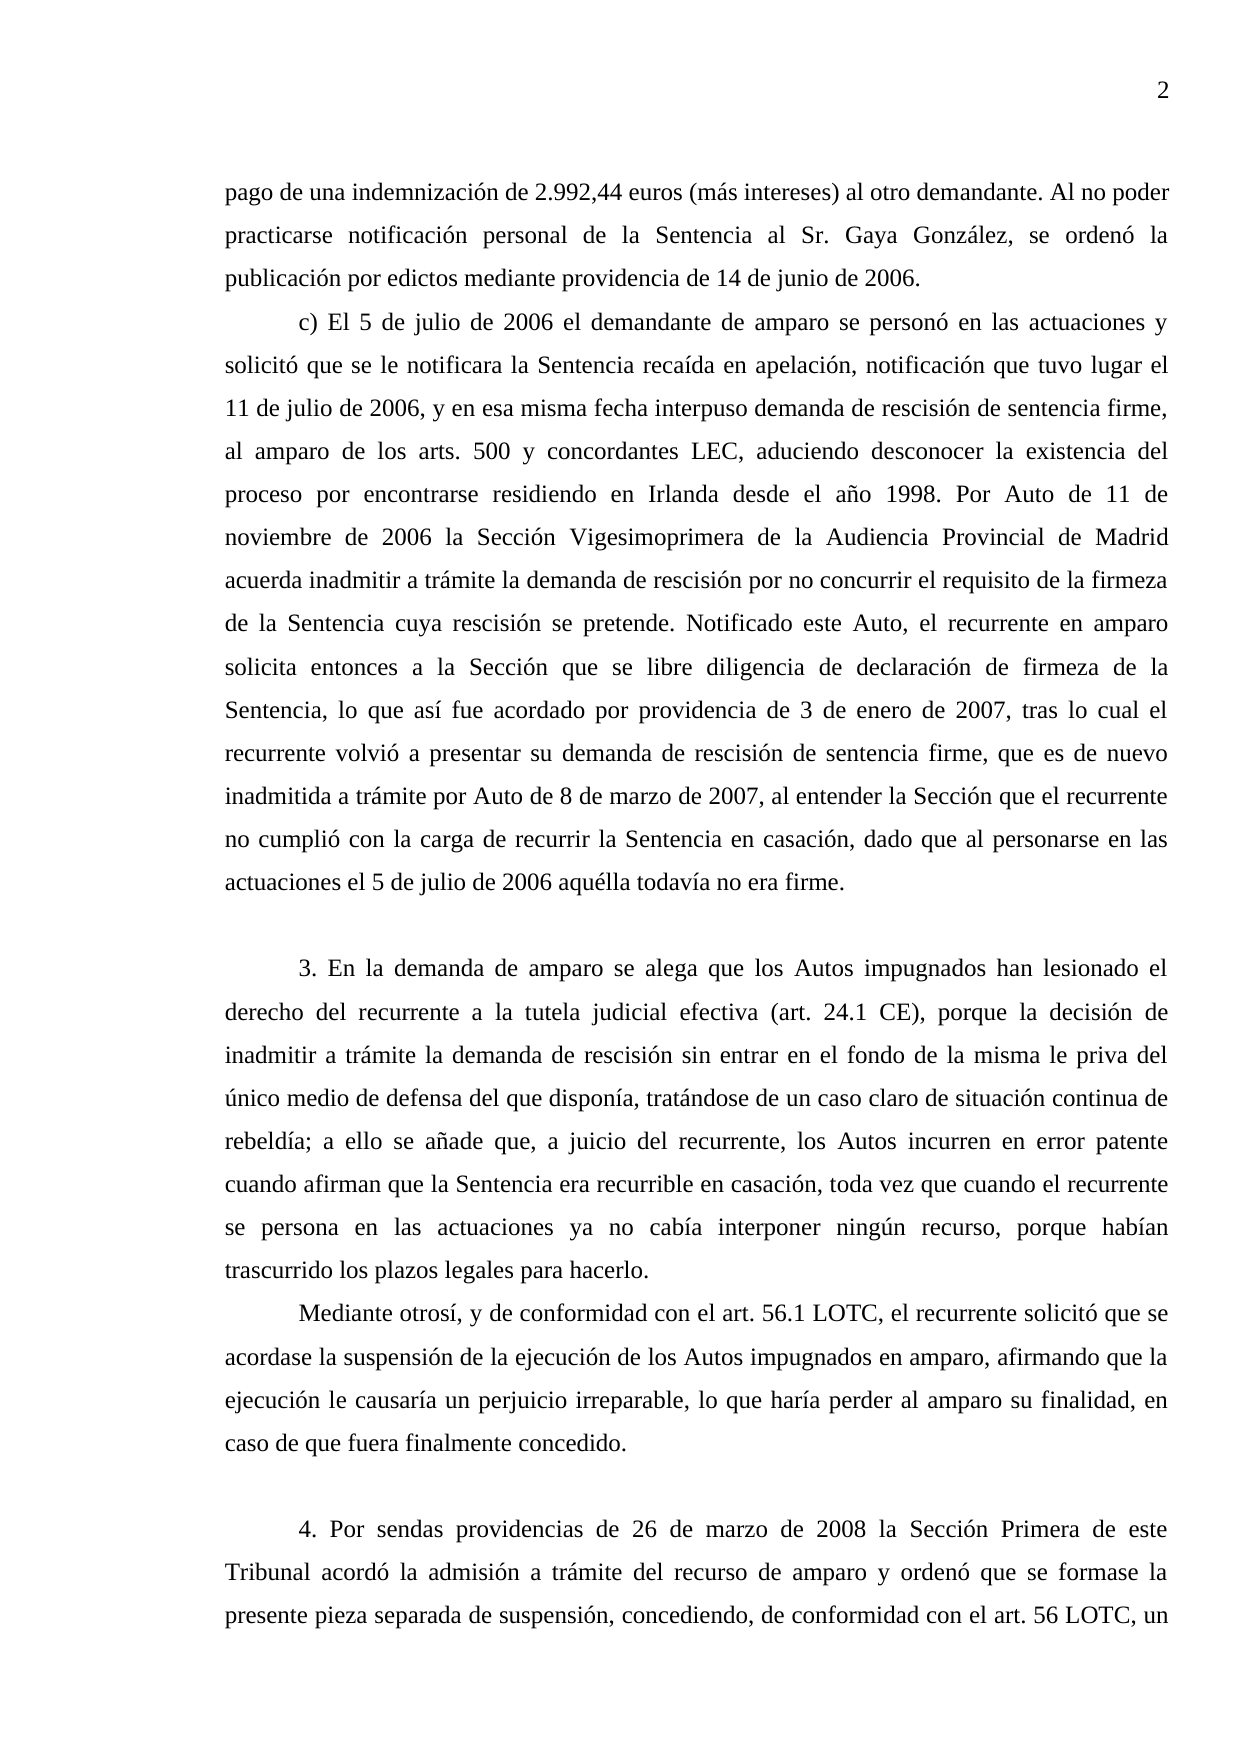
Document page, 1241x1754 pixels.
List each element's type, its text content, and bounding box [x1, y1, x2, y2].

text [224, 177, 1169, 292]
text 3. En la demanda de amparo se alega que los Autos impugnados han lesionado el derecho del recurrente a la tutela judicial efectiva (art. 24.1 CE), porque la decisión de inadmitir a trámite la demanda de rescisión sin entrar en el fondo de la misma le priva del único medio de defensa del que disponía, tratándose de un caso claro de situación continua de rebeldía; a ello se añade que, a juicio del recurrente, los Autos incurren en error patente cuando afirman que la Sentencia era recurrible en casación, toda vez que cuando el recurrente se persona en las actuaciones ya no cabía interponer ningún recurso, porque habían trascurrido los plazos legales para hacerlo. [224, 953, 1169, 1284]
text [224, 1514, 1169, 1629]
text Mediante otrosí, y de conformidad con el art. 56.1 LOTC, el recurrente solicitó que se acordase la suspensión de la ejecución de los Autos impugnados en amparo, afirmando que la ejecución le causaría un perjuicio irreparable, lo que haría perder al amparo su finalidad, en caso de que fuera finalmente concedido. [224, 1298, 1169, 1457]
text c) El 5 de julio de 2006 el demandante de amparo se personó en las actuaciones y solicitó que se le notificara la Sentencia recaída en apelación, notificación que tuvo lugar el 11 de julio de 2006, y en esa misma fecha interpuso demanda de rescisión de sentencia firme, al amparo de los arts. 500 y concordantes LEC, aduciendo desconocer la existencia del proceso por encontrarse residiendo en Irlanda desde el año 1998. Por Auto de 11 de noviembre de 2006 la Sección Vigesimoprimera de la Audiencia Provincial de Madrid acuerda inadmitir a trámite la demanda de rescisión por no concurrir el requisito de la firmeza de la Sentencia cuya rescisión se pretende. Notificado este Auto, el recurrente en amparo solicita entonces a la Sección que se libre diligencia de declaración de firmeza de la Sentencia, lo que así fue acordado por providencia de 3 de enero de 2007, tras lo cual el recurrente volvió a presentar su demanda de rescisión de sentencia firme, que es de nuevo inadmitida a trámite por Auto de 8 de marzo de 2007, al entender la Sección que el recurrente no cumplió con la carga de recurrir la Sentencia en casación, dado que al personarse en las actuaciones el 5 de julio de 2006 aquélla todavía no era firme. [224, 307, 1169, 896]
